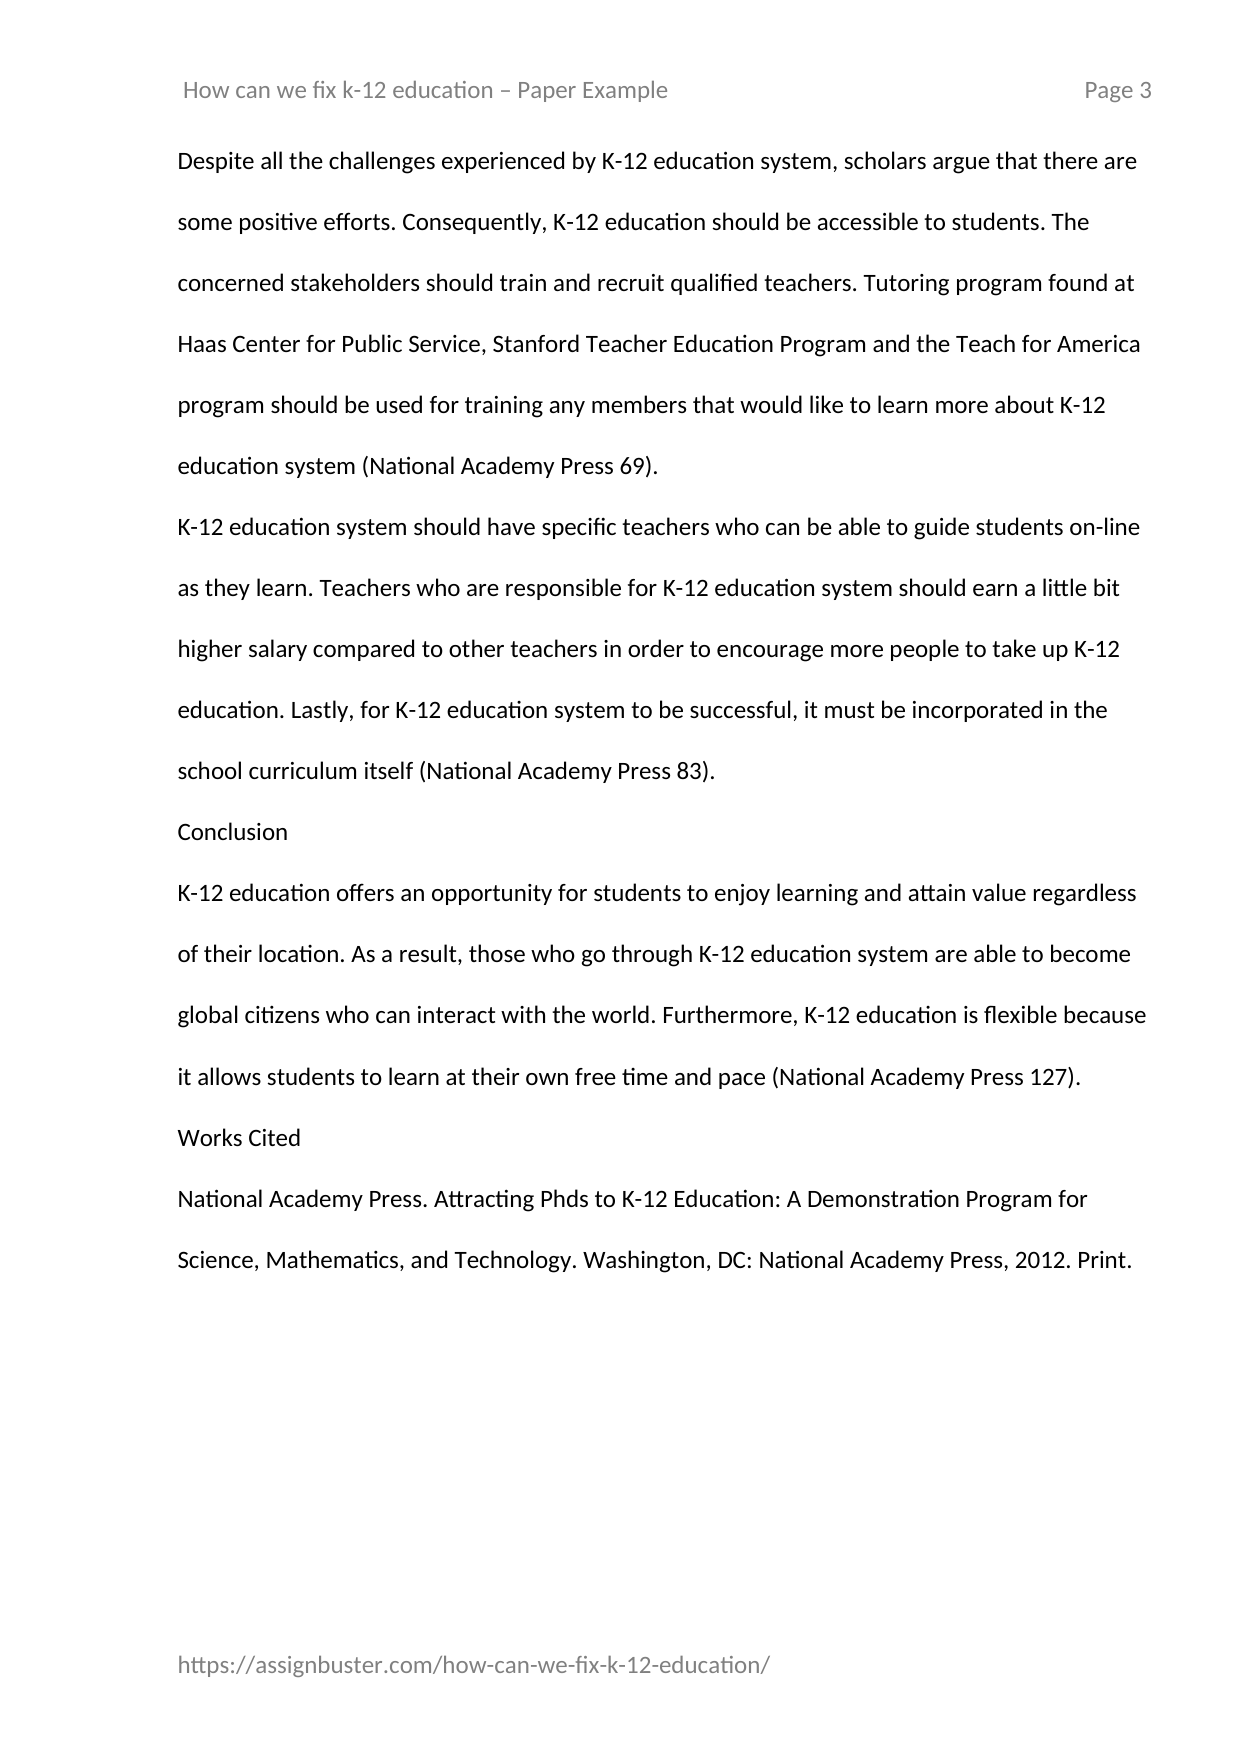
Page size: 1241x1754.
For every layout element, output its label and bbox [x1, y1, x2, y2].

text [177, 145, 1152, 1274]
